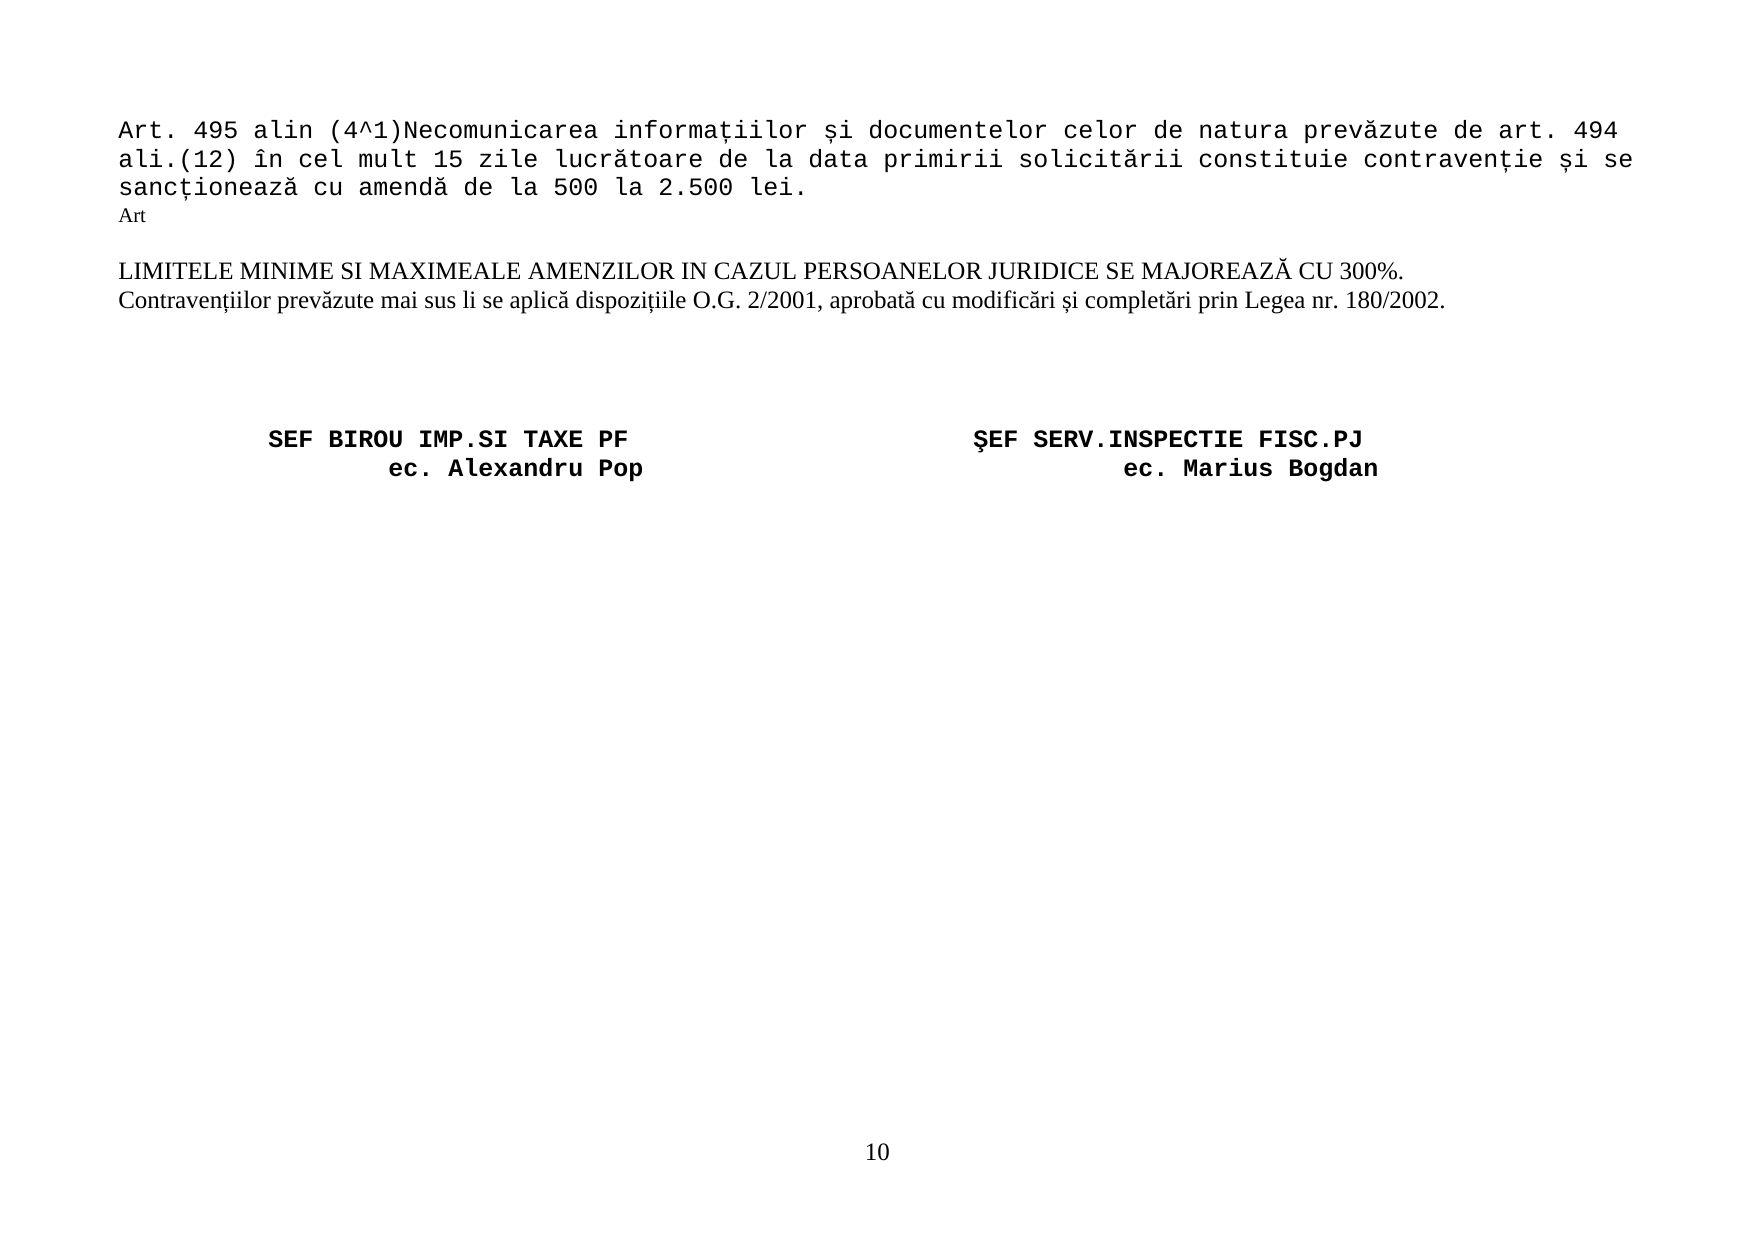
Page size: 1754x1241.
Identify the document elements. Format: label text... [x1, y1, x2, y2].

text Contravențiilor prevăzute mai sus li se aplică dispozițiile O.G. 2/2001, aprobată cu modificări și completări prin Legea nr. 180/2002. [118, 285, 1636, 313]
text ec. Alexandru Pop ec. Marius Bogdan [118, 455, 1636, 512]
text Art [118, 203, 1636, 227]
text Art. 495 alin (4^1)Necomunicarea informațiilor și documentelor celor de natura prevăzute de art. 494 ali.(12) în cel mult 15 zile lucrătoare de la data primirii solicitării constituie contravenție și se sancționează cu amendă de la 500 la 2.500 lei. [118, 118, 1636, 203]
text LIMITELE MINIME SI MAXIMEALE AMENZILOR IN CAZUL PERSOANELOR JURIDICE SE MAJOREAZĂ CU 300%. [118, 256, 1636, 285]
text SEF BIROU IMP.SI TAXE PF ŞEF SERV.INSPECTIE FISC.PJ [118, 427, 1636, 455]
